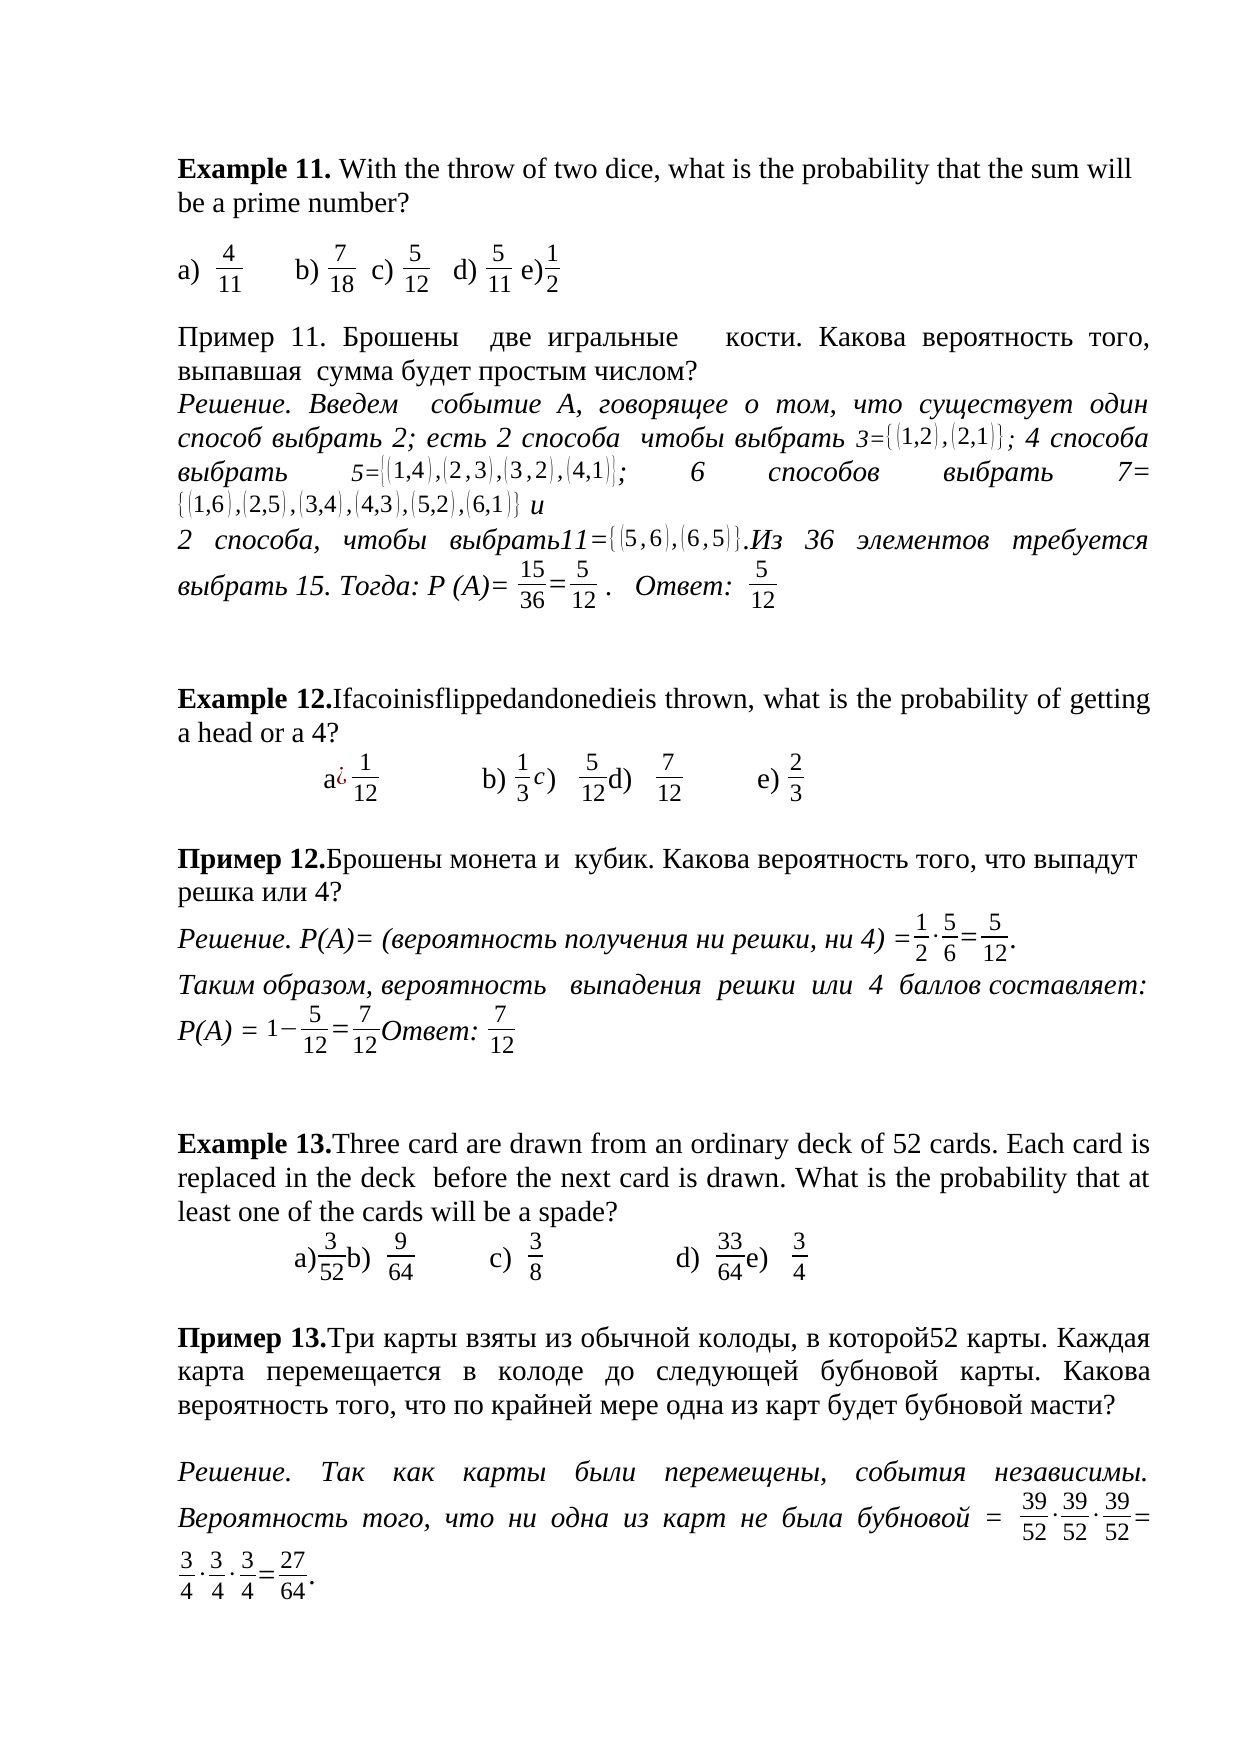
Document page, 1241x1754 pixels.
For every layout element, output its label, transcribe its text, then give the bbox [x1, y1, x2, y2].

text Example 13.Three card are drawn from an ordinary deck of 52 cards. Each card is replaced in the deck before the next card is drawn. What is the probability that at least one of the cards will be a spade? [177, 1127, 1152, 1227]
text Example 12.Ifacoinisflippedandonedieis thrown, what is the probability of getting a head or a 4? [177, 681, 1152, 748]
text Таким образом, вероятность выпадения решки или 4 баллов составляет: Р(А) = Ответ: [177, 967, 1152, 1059]
text Решение. Так как карты были перемещены, события независимы. Вероятность того, что ни одна из карт не была бубновой = =. [177, 1454, 1152, 1605]
text Пример 11. Брошены две игральные кости. Какова вероятность того, выпавшая сумма будет простым числом? [177, 319, 1152, 386]
text a)b) c) d) e) [177, 1227, 1152, 1286]
list b) c) d) e) [177, 239, 1152, 298]
text Решение. Введем событие А, говорящее о том, что существует один способ выбрать 2; есть 2 способа чтобы выбрать 3=; 4 способа выбрать 5=; 6 способов выбрать 7= и [177, 386, 1152, 522]
text Пример 13.Три карты взяты из обычной колоды, в которой52 карты. Каждая карта перемещается в колоде до следующей бубновой карты. Какова вероятность того, что по крайней мере одна из карт будет бубновой масти? [177, 1320, 1152, 1420]
text Example 11. With the throw of two dice, what is the probability that the sum will be a prime number? [177, 152, 1152, 219]
text a b) ) d) e) [177, 748, 1152, 807]
text Решение. Р(А)= (вероятность получения ни решки, ни 4) =. [177, 908, 1152, 967]
text Пример 12.Брошены монета и кубик. Какова вероятность того, что выпадут решка или 4? [177, 841, 1152, 908]
text 2 способа, чтобы выбрать11=.Из 36 элементов требуется выбрать 15. Тогда: P (A)= . Ответ: [177, 522, 1152, 614]
